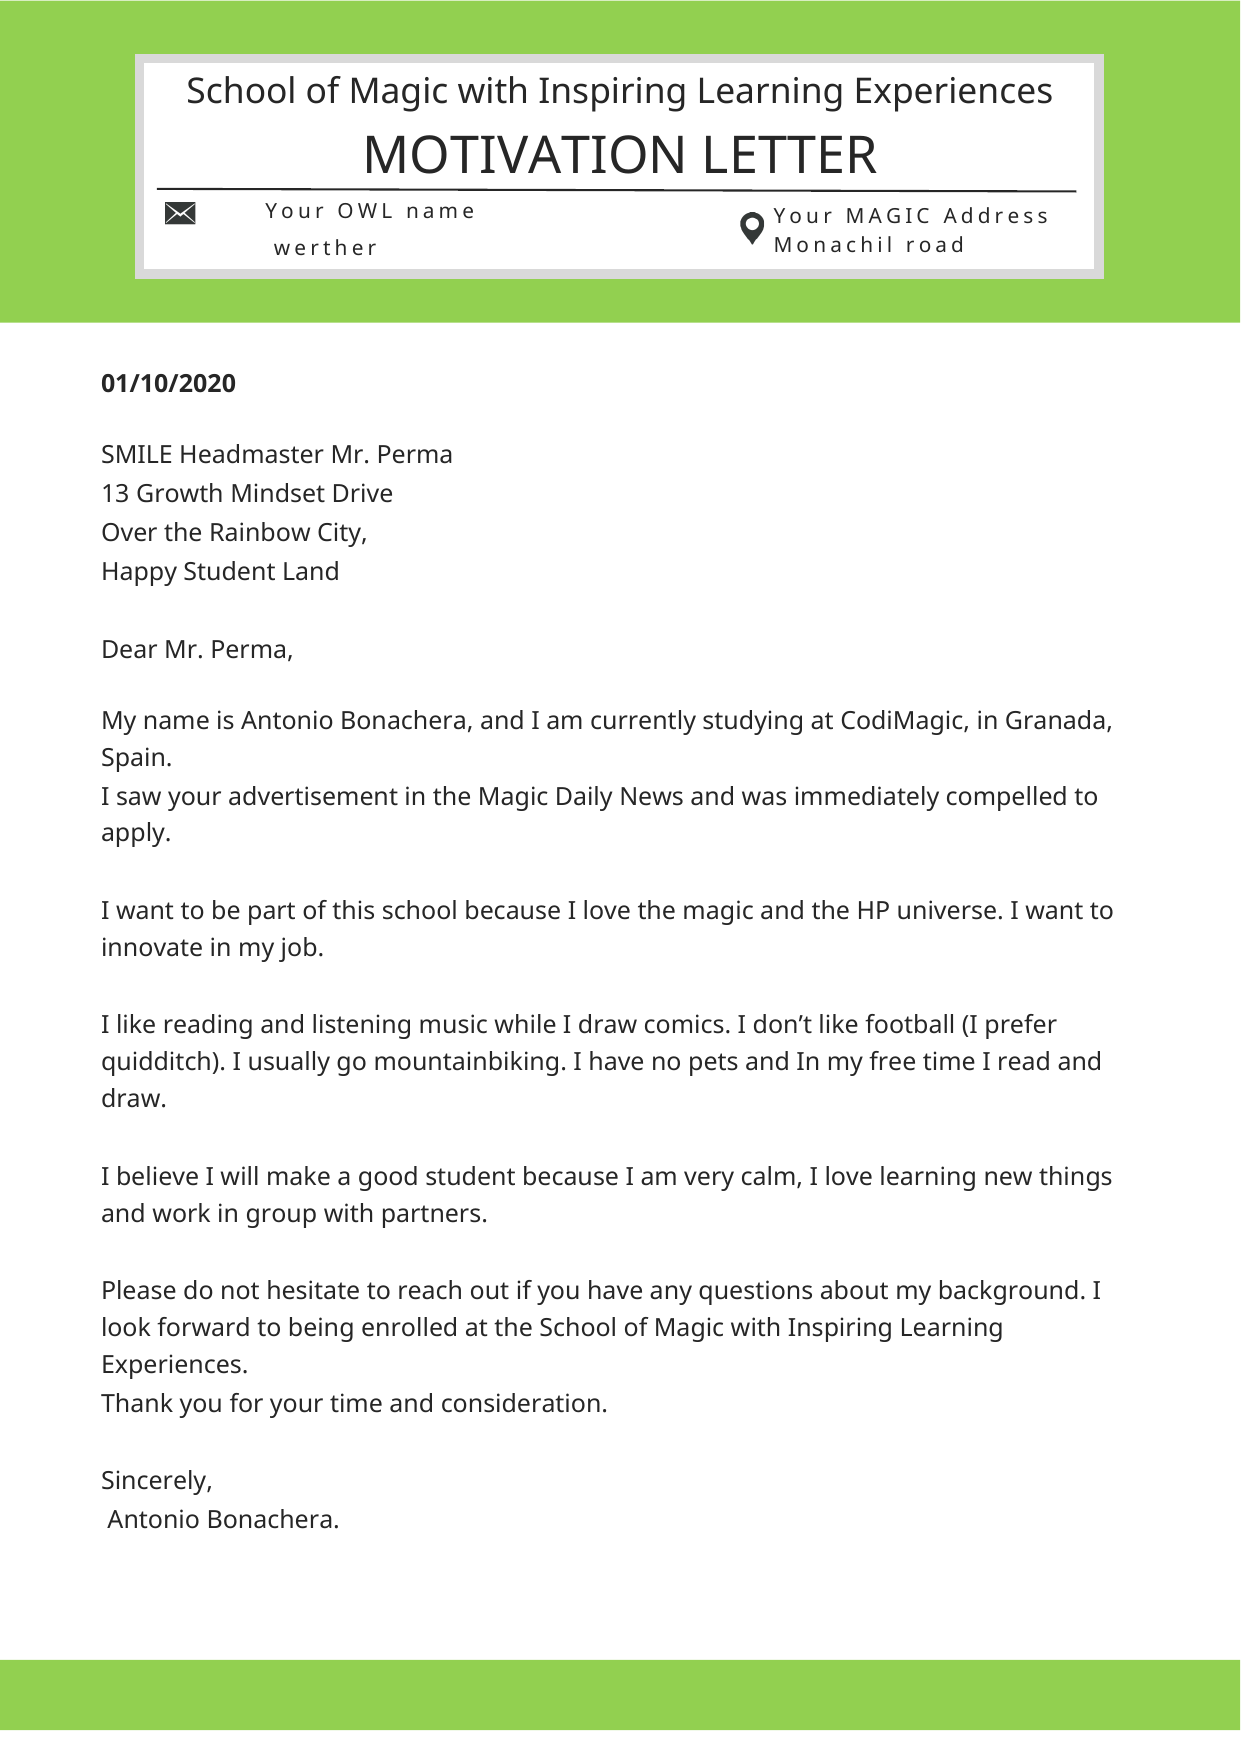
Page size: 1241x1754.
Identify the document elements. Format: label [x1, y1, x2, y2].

picture [165, 202, 196, 225]
picture [740, 212, 765, 245]
